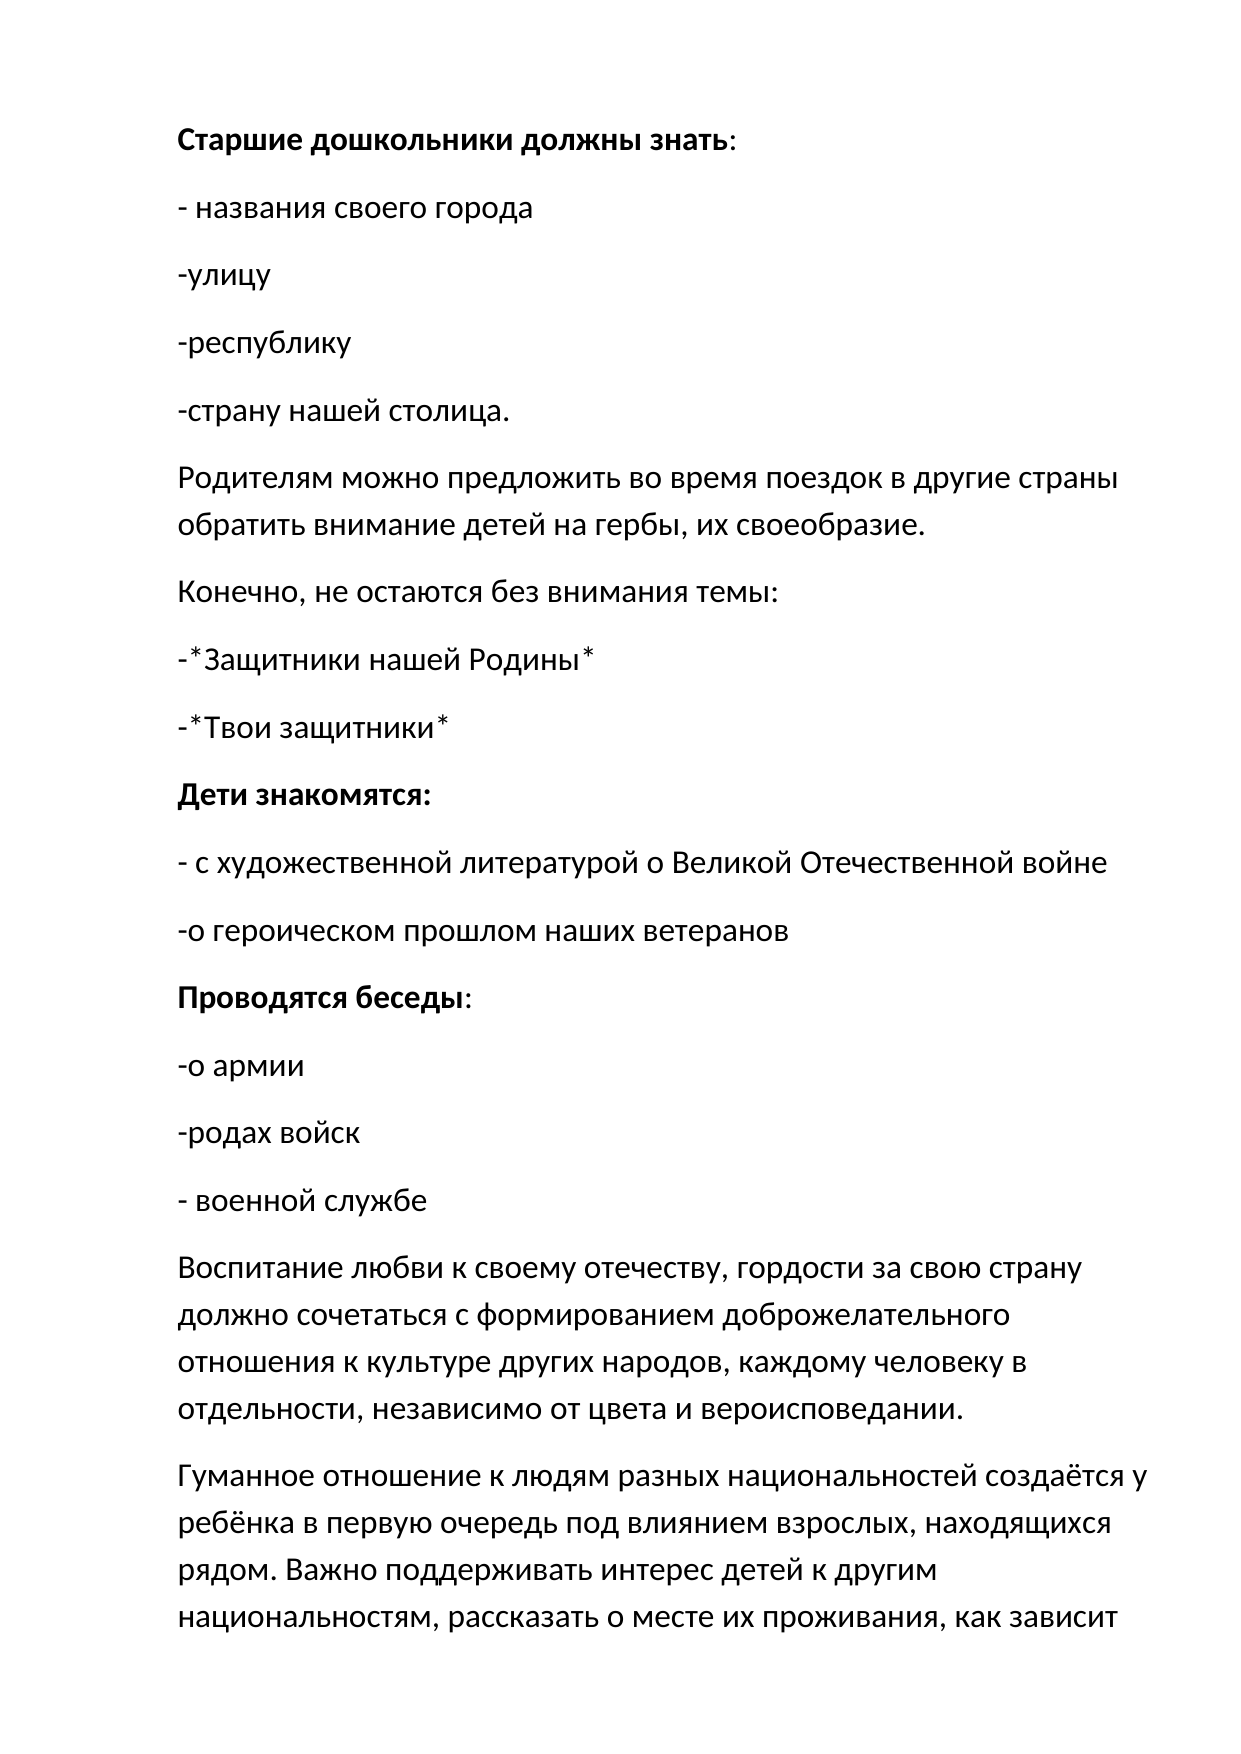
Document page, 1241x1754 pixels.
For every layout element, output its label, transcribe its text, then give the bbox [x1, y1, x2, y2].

text -страну нашей столица. [177, 388, 1152, 429]
text Дети знакомятся: [177, 773, 1152, 814]
text -республику [177, 321, 1152, 362]
text - названия своего города [177, 186, 1152, 226]
text Конечно, не остаются без внимания темы: [177, 571, 1152, 611]
text Старшие дошкольники должны знать: [177, 118, 1152, 159]
text Воспитание любви к своему отечеству, гордости за свою страну должно сочетаться с формированием доброжелательного отношения к культуре других народов, каждому человеку в отдельности, независимо от цвета и вероисповедании. [177, 1247, 1152, 1428]
text -улицу [177, 253, 1152, 294]
text -родах войск [177, 1111, 1152, 1152]
text Проводятся беседы: [177, 976, 1152, 1017]
text -о армии [177, 1044, 1152, 1084]
text -*Защитники нашей Родины* [177, 638, 1152, 679]
text -о героическом прошлом наших ветеранов [177, 908, 1152, 949]
text - с художественной литературой о Великой Отечественной войне [177, 841, 1152, 882]
text - военной службе [177, 1179, 1152, 1220]
text Родителям можно предложить во время поездок в другие страны обратить внимание детей на гербы, их своеобразие. [177, 456, 1152, 544]
text -*Твои защитники* [177, 706, 1152, 746]
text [177, 1454, 1152, 1636]
